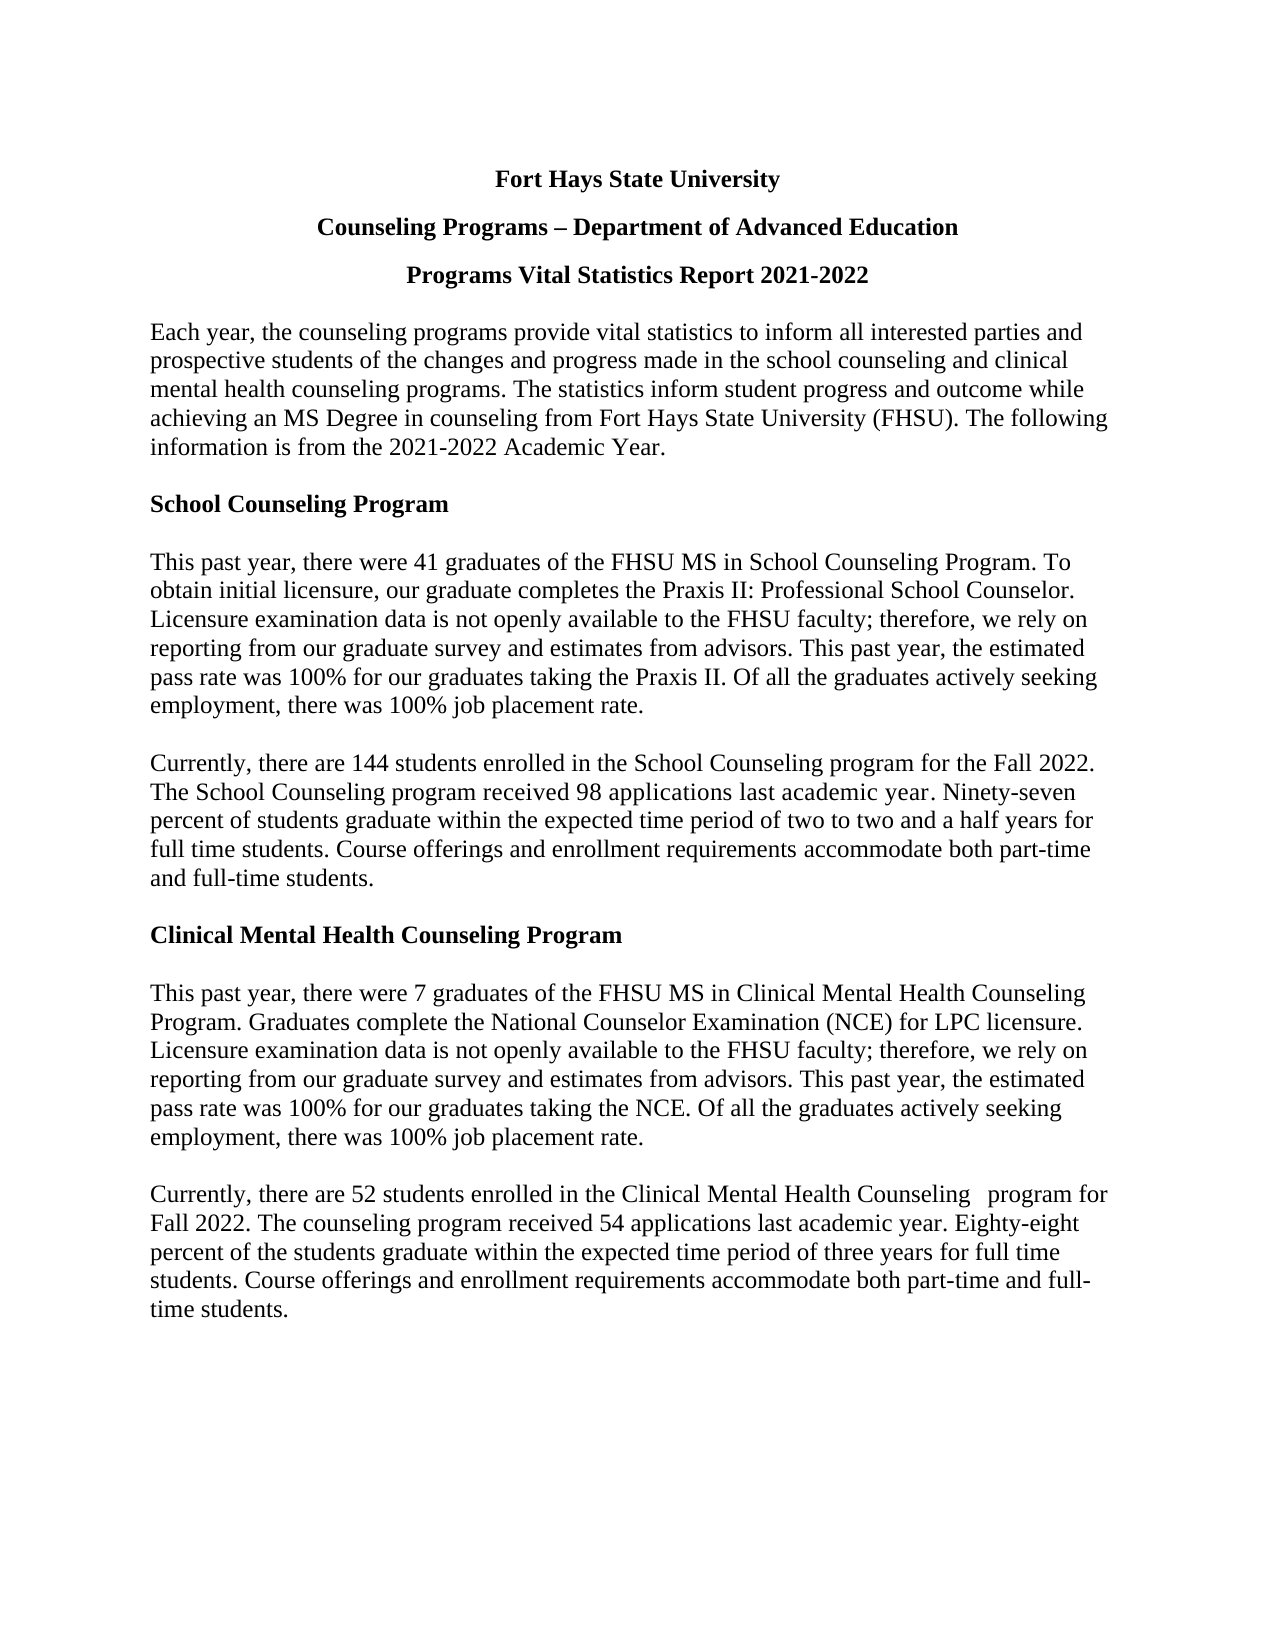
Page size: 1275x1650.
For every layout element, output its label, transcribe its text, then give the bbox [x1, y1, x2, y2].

text Each year, the counseling programs provide vital statistics to inform all interested parties and prospective students of the changes and progress made in the school counseling and clinical mental health counseling programs. The statistics inform student progress and outcome while achieving an MS Degree in counseling from Fort Hays State University (FHSU). The following information is from the 2021-2022 Academic Year. [150, 317, 1110, 460]
text This past year, there were 41 graduates of the FHSU MS in School Counseling Program. To obtain initial licensure, our graduate completes the Praxis II: Professional School Counselor. Licensure examination data is not openly available to the FHSU faculty; therefore, we rely on reporting from our graduate survey and estimates from advisors. This past year, the estimated pass rate was 100% for our graduates taking the Praxis II. Of all the graduates actively seeking employment, there was 100% job placement rate. [150, 547, 1120, 719]
subtitle Fort Hays State University [261, 164, 1014, 193]
subtitle Clinical Mental Health Counseling Program [150, 921, 1135, 949]
text Currently, there are 52 students enrolled in the Clinical Mental Health Counseling program for Fall 2022. The counseling program received 54 applications last academic year. Eighty-eight percent of the students graduate within the expected time period of three years for full time students. Course offerings and enrollment requirements accommodate both part-time and full-time students. [150, 1179, 1122, 1323]
subtitle School Counseling Program [150, 489, 1135, 518]
text This past year, there were 7 graduates of the FHSU MS in Clinical Mental Health Counseling Program. Graduates complete the National Counselor Examination (NCE) for LPC licensure. Licensure examination data is not openly available to the FHSU faculty; therefore, we rely on reporting from our graduate survey and estimates from advisors. This past year, the estimated pass rate was 100% for our graduates taking the NCE. Of all the graduates actively seeking employment, there was 100% job placement rate. [150, 978, 1090, 1151]
text Currently, there are 144 students enrolled in the School Counseling program for the Fall 2022. The School Counseling program received 98 applications last academic year. Ninety-seven percent of students graduate within the expected time period of two to two and a half years for full time students. Course offerings and enrollment requirements accommodate both part-time and full-time students. [150, 748, 1124, 892]
text Counseling Programs – Department of Advanced Education Programs Vital Statistics Report 2021-2022 [261, 212, 1014, 288]
